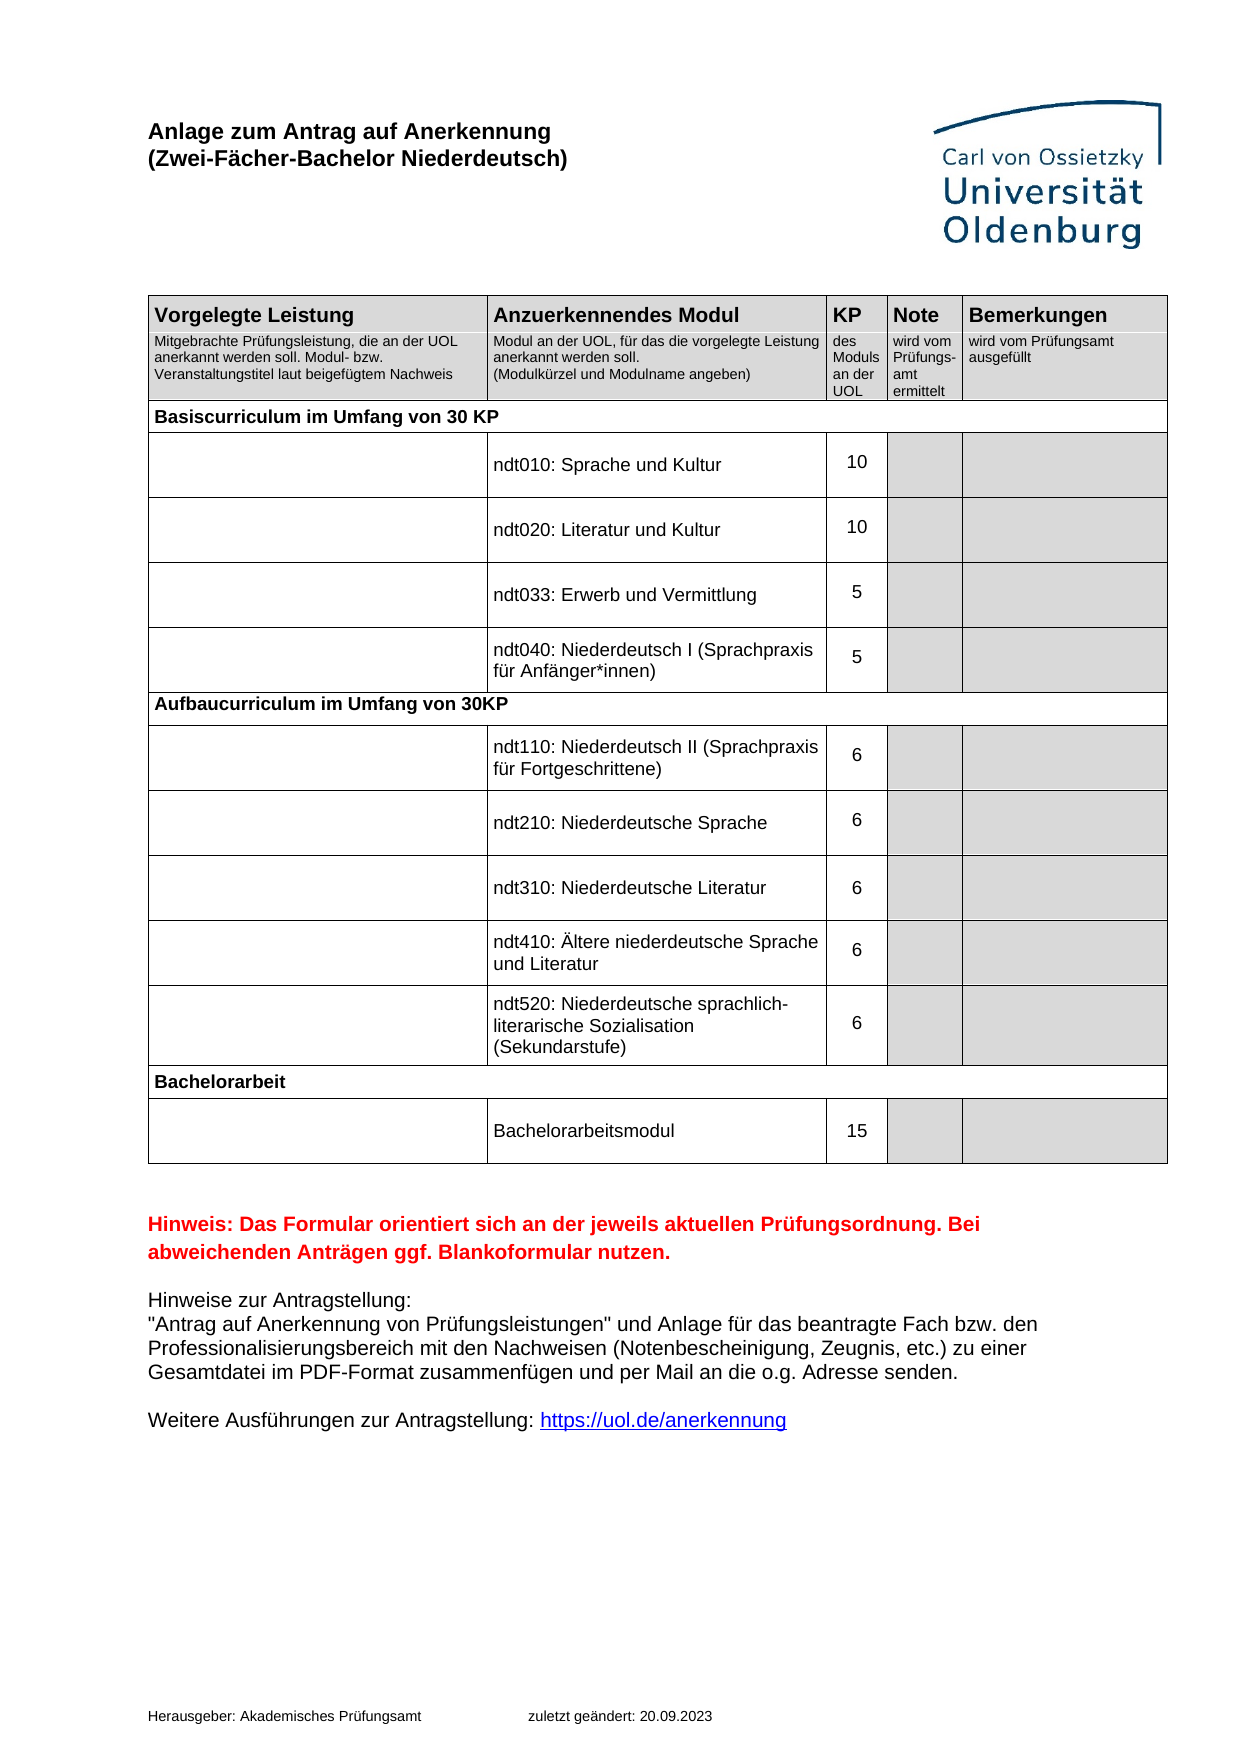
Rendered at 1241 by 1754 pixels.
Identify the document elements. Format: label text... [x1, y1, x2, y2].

table_cell wird vom Prüfungsamt ausgefüllt [963, 333, 1167, 399]
table_cell 5 [827, 563, 887, 627]
table_cell des Moduls an der UOL [827, 333, 887, 399]
table_cell [149, 628, 487, 692]
text Hinweise zur Antragstellung: [148, 1288, 1092, 1312]
table_cell ndt310: Niederdeutsche Literatur [488, 856, 826, 919]
table_cell [963, 498, 1167, 562]
table_cell [888, 726, 962, 789]
table_cell wird vom Prüfungs-amt ermittelt [888, 333, 962, 399]
table_header Vorgelegte Leistung [149, 296, 487, 332]
table_cell [149, 726, 487, 789]
table_cell 10 [827, 433, 887, 497]
table_cell [888, 856, 962, 919]
text Hinweis: Das Formular orientiert sich an der jeweils aktuellen Prüfungsordnung. Bei abweichenden Anträgen ggf. Blankoformular nutzen. [148, 1212, 1092, 1264]
text Weitere Ausführungen zur Antragstellung: https://uol.de/anerkennung [148, 1408, 1092, 1432]
table_cell [149, 986, 487, 1065]
table_cell [888, 433, 962, 497]
table_cell ndt033: Erwerb und Vermittlung [488, 563, 826, 627]
table_cell ndt110: Niederdeutsch II (Sprachpraxis für Fortgeschrittene) [488, 726, 826, 789]
table_cell [149, 563, 487, 627]
table_cell Mitgebrachte Prüfungsleistung, die an der UOL anerkannt werden soll. Modul- bzw. Veranstaltungstitel laut beigefügtem Nachweis [149, 333, 487, 399]
table_cell [963, 986, 1167, 1065]
table_cell [963, 791, 1167, 854]
table_cell [888, 628, 962, 692]
table_cell [963, 433, 1167, 497]
table_cell ndt040: Niederdeutsch I (Sprachpraxis für Anfänger*innen) [488, 628, 826, 692]
table_cell [888, 563, 962, 627]
table_header KP [827, 296, 887, 332]
table_cell [963, 856, 1167, 919]
table_cell 6 [827, 921, 887, 984]
picture [932, 100, 1162, 249]
text Anlage zum Antrag auf Anerkennung [148, 118, 932, 144]
table_cell Modul an der UOL, für das die vorgelegte Leistung anerkannt werden soll. (Modulkürzel und Modulname angeben) [488, 333, 826, 399]
table_header Anzuerkennendes Modul [488, 296, 826, 332]
table_cell Bachelorarbeit [149, 1066, 1167, 1098]
table_cell [963, 921, 1167, 984]
table_cell 6 [827, 791, 887, 854]
table_cell [149, 498, 487, 562]
table_cell ndt010: Sprache und Kultur [488, 433, 826, 497]
table_header Bemerkungen [963, 296, 1167, 332]
table_cell ndt210: Niederdeutsche Sprache [488, 791, 826, 854]
text (Zwei-Fächer-Bachelor Niederdeutsch) [148, 144, 932, 171]
table_cell ndt520: Niederdeutsche sprachlich-literarische Sozialisation (Sekundarstufe) [488, 986, 826, 1065]
table_cell Aufbaucurriculum im Umfang von 30KP [149, 693, 1167, 724]
table_cell [963, 628, 1167, 692]
table_cell Bachelorarbeitsmodul [488, 1099, 826, 1163]
table_cell [888, 1099, 962, 1163]
table_cell 10 [827, 498, 887, 562]
table_cell 15 [827, 1099, 887, 1163]
table_cell 5 [827, 628, 887, 692]
text "Antrag auf Anerkennung von Prüfungsleistungen" und Anlage für das beantragte Fach bzw. den Professionalisierungsbereich mit den Nachweisen (Notenbescheinigung, Zeugnis, etc.) zu einer Gesamtdatei im PDF-Format zusammenfügen und per Mail an die o.g. Adresse senden. [148, 1312, 1092, 1384]
table_cell 6 [827, 856, 887, 919]
table_cell [888, 791, 962, 854]
table_cell [149, 791, 487, 854]
table_cell 6 [827, 726, 887, 789]
table_cell [149, 433, 487, 497]
table_cell [149, 1099, 487, 1163]
table_header Note [888, 296, 962, 332]
table_cell ndt410: Ältere niederdeutsche Sprache und Literatur [488, 921, 826, 984]
table_cell [888, 986, 962, 1065]
table_cell Basiscurriculum im Umfang von 30 KP [149, 401, 1167, 432]
table_cell [149, 856, 487, 919]
table_cell 6 [827, 986, 887, 1065]
table_cell [963, 563, 1167, 627]
table_cell [888, 921, 962, 984]
table_cell [888, 498, 962, 562]
table_cell [963, 726, 1167, 789]
table_cell ndt020: Literatur und Kultur [488, 498, 826, 562]
table_cell [963, 1099, 1167, 1163]
table_cell [149, 921, 487, 984]
